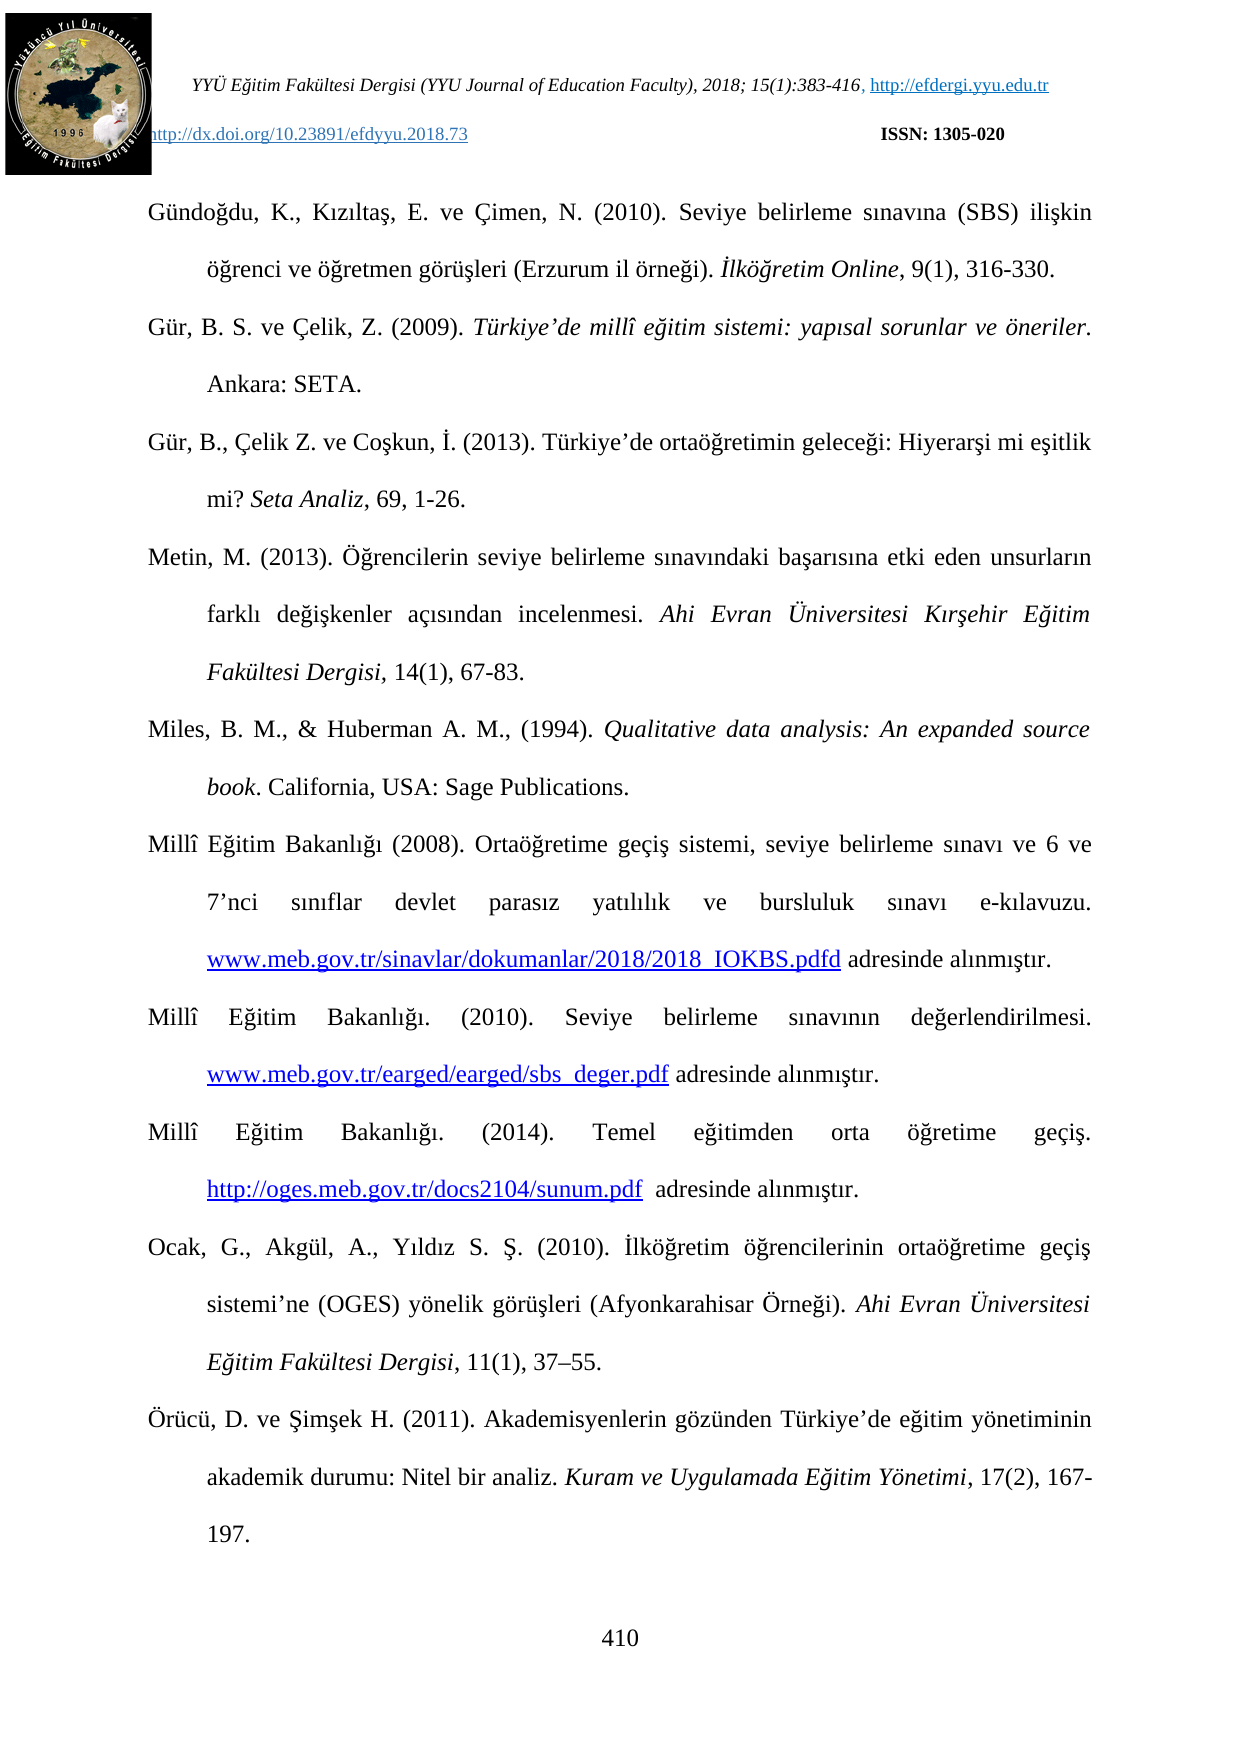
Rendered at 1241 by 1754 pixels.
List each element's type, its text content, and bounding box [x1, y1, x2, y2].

text Metin, M. (2013). Öğrencilerin seviye belirleme sınavındaki başarısına etki eden unsurların farklı değişkenler açısından incelenmesi. Ahi Evran Üniversitesi Kırşehir Eğitim Fakültesi Dergisi, 14(1), 67-83. [148, 542, 1093, 686]
text Ocak, G., Akgül, A., Yıldız S. Ş. (2010). İlköğretim öğrencilerinin ortaöğretime geçiş sistemi’ne (OGES) yönelik görüşleri (Afyonkarahisar Örneği). Ahi Evran Üniversitesi Eğitim Fakültesi Dergisi, 11(1), 37–55. [148, 1232, 1093, 1376]
picture [4, 13, 152, 173]
text Miles, B. M., & Huberman A. M., (1994). Qualitative data analysis: An expanded source book. California, USA: Sage Publications. [148, 714, 1093, 801]
text Gündoğdu, K., Kızıltaş, E. ve Çimen, N. (2010). Seviye belirleme sınavına (SBS) ilişkin öğrenci ve öğretmen görüşleri (Erzurum il örneği). İlköğretim Online, 9(1), 316-330. [148, 197, 1093, 283]
text Millî Eğitim Bakanlığı. (2014). Temel eğitimden orta öğretime geçiş. http://oges.meb.gov.tr/docs2104/sunum.pdf adresinde alınmıştır. [148, 1117, 1093, 1203]
text Millî Eğitim Bakanlığı. (2010). Seviye belirleme sınavının değerlendirilmesi. www.meb.gov.tr/earged/earged/sbs_deger.pdf adresinde alınmıştır. [148, 1002, 1093, 1088]
text Gür, B., Çelik Z. ve Coşkun, İ. (2013). Türkiye’de ortaöğretimin geleceği: Hiyerarşi mi eşitlik mi? Seta Analiz, 69, 1-26. [148, 427, 1093, 513]
text Millî Eğitim Bakanlığı (2008). Ortaöğretime geçiş sistemi, seviye belirleme sınavı ve 6 ve 7’nci sınıflar devlet parasız yatılılık ve bursluluk sınavı e-kılavuzu. www.meb.gov.tr/sinavlar/dokumanlar/2018/2018_IOKBS.pdfd adresinde alınmıştır. [148, 829, 1093, 973]
text Örücü, D. ve Şimşek H. (2011). Akademisyenlerin gözünden Türkiye’de eğitim yönetiminin akademik durumu: Nitel bir analiz. Kuram ve Uygulamada Eğitim Yönetimi, 17(2), 167-197. [148, 1404, 1093, 1548]
text Gür, B. S. ve Çelik, Z. (2009). Türkiye’de millî eğitim sistemi: yapısal sorunlar ve öneriler. Ankara: SETA. [148, 312, 1093, 398]
